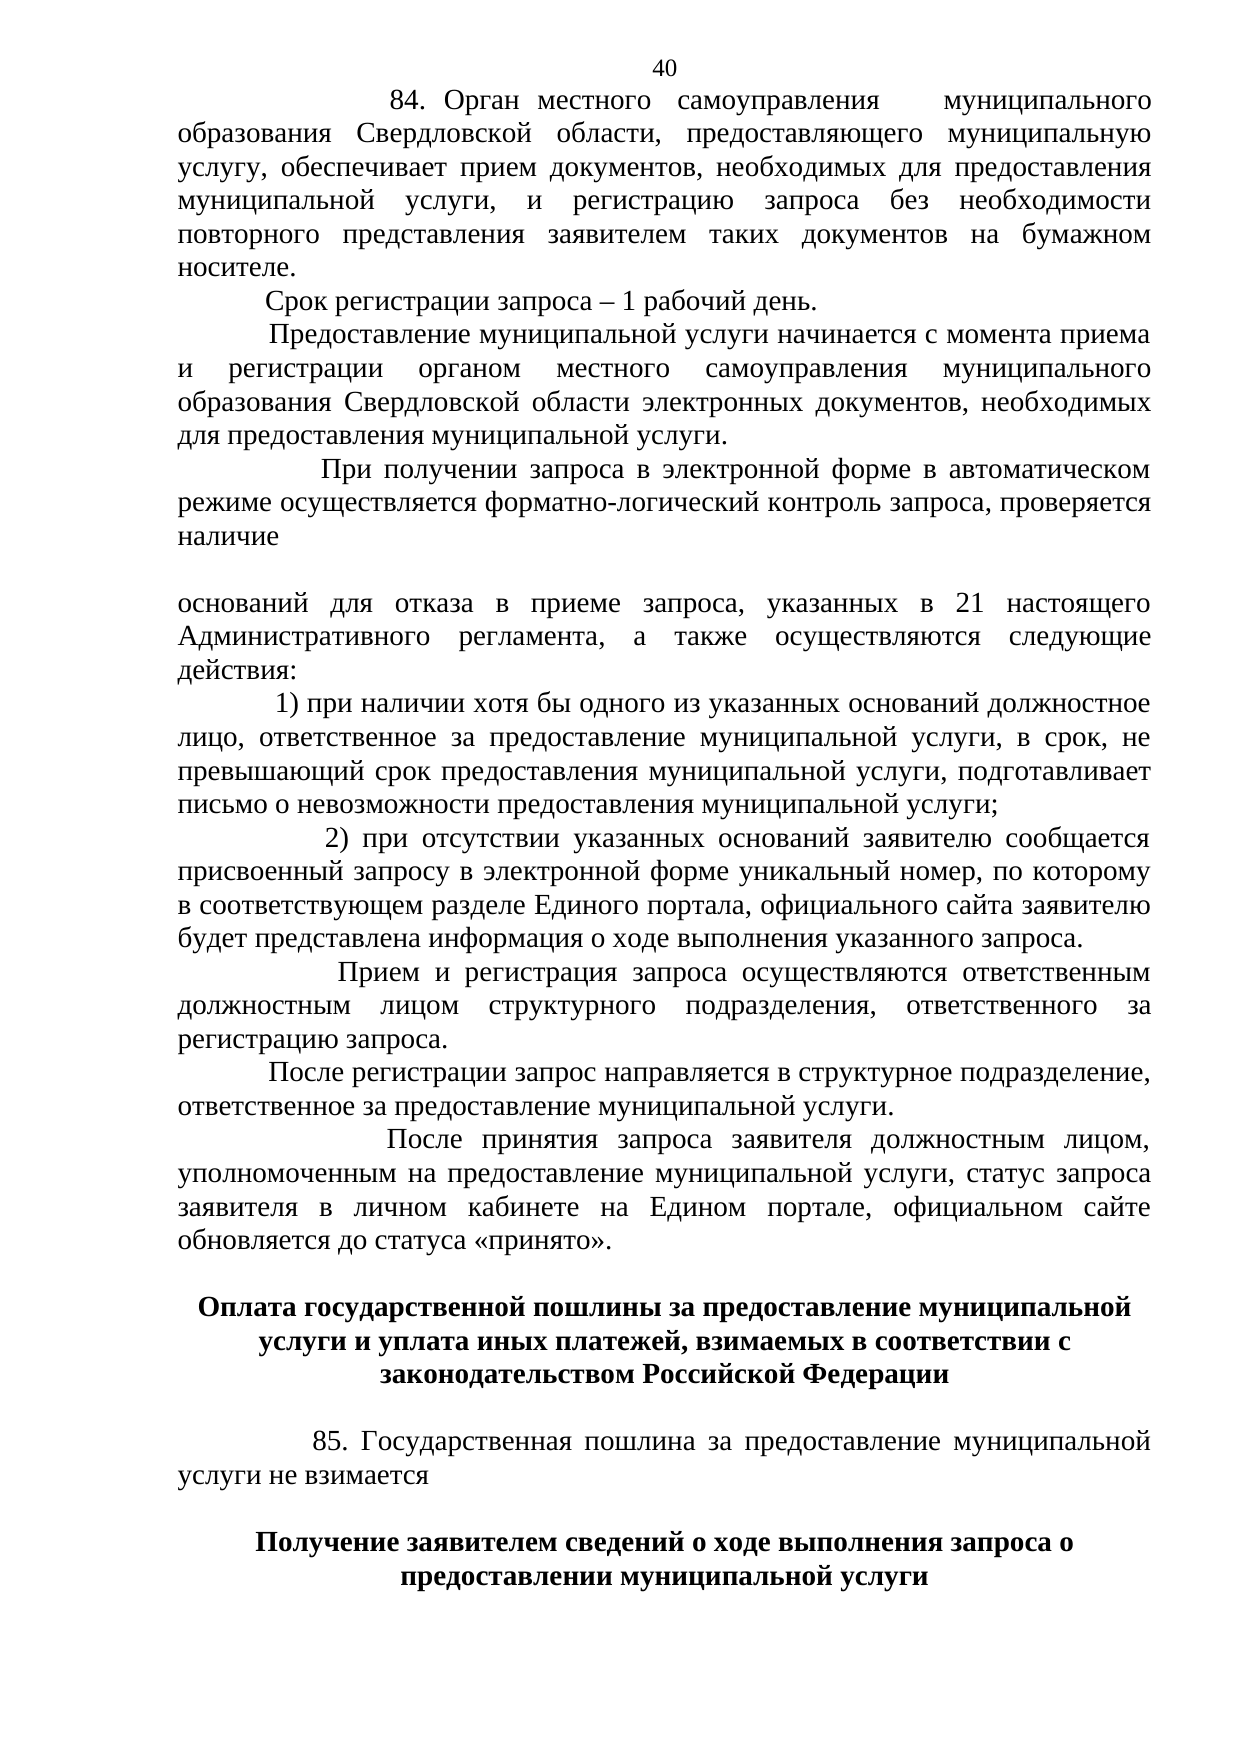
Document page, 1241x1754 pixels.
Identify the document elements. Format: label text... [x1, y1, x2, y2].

text Получение заявителем сведений о ходе выполнения запроса о предоставлении муниципальной услуги [177, 1524, 1152, 1591]
text 1) при наличии хотя бы одного из указанных оснований должностное лицо, ответственное за предоставление муниципальной услуги, в срок, не превышающий срок предоставления муниципальной услуги, подготавливает письмо о невозможности предоставления муниципальной услуги; [177, 686, 1152, 820]
text Срок регистрации запроса – 1 рабочий день. [177, 283, 1152, 317]
text После принятия запроса заявителя должностным лицом, уполномоченным на предоставление муниципальной услуги, статус запроса заявителя в личном кабинете на Едином портале, официальном сайте обновляется до статуса «принято». [177, 1122, 1152, 1256]
text оснований для отказа в приеме запроса, указанных в 21 настоящего Административного регламента, а также осуществляются следующие действия: [177, 585, 1152, 686]
text При получении запроса в электронной форме в автоматическом режиме осуществляется форматно-логический контроль запроса, проверяется наличие [177, 451, 1152, 551]
text Предоставление муниципальной услуги начинается с момента приема и регистрации органом местного самоуправления муниципального образования Свердловской области электронных документов, необходимых для предоставления муниципальной услуги. [177, 317, 1152, 451]
text После регистрации запрос направляется в структурное подразделение, ответственное за предоставление муниципальной услуги. [177, 1054, 1152, 1122]
text 85. Государственная пошлина за предоставление муниципальной услуги не взимается [177, 1423, 1152, 1491]
text 2) при отсутствии указанных оснований заявителю сообщается присвоенный запросу в электронной форме уникальный номер, по которому в соответствующем разделе Единого портала, официального сайта заявителю будет представлена информация о ходе выполнения указанного запроса. [177, 820, 1152, 954]
text Прием и регистрация запроса осуществляются ответственным должностным лицом структурного подразделения, ответственного за регистрацию запроса. [177, 954, 1152, 1054]
text Оплата государственной пошлины за предоставление муниципальной услуги и уплата иных платежей, взимаемых в соответствии с законодательством Российской Федерации [177, 1289, 1152, 1390]
text 84. Орган местного самоуправления муниципального образования Свердловской области, предоставляющего муниципальную услугу, обеспечивает прием документов, необходимых для предоставления муниципальной услуги, и регистрацию запроса без необходимости повторного представления заявителем таких документов на бумажном носителе. [177, 82, 1152, 283]
